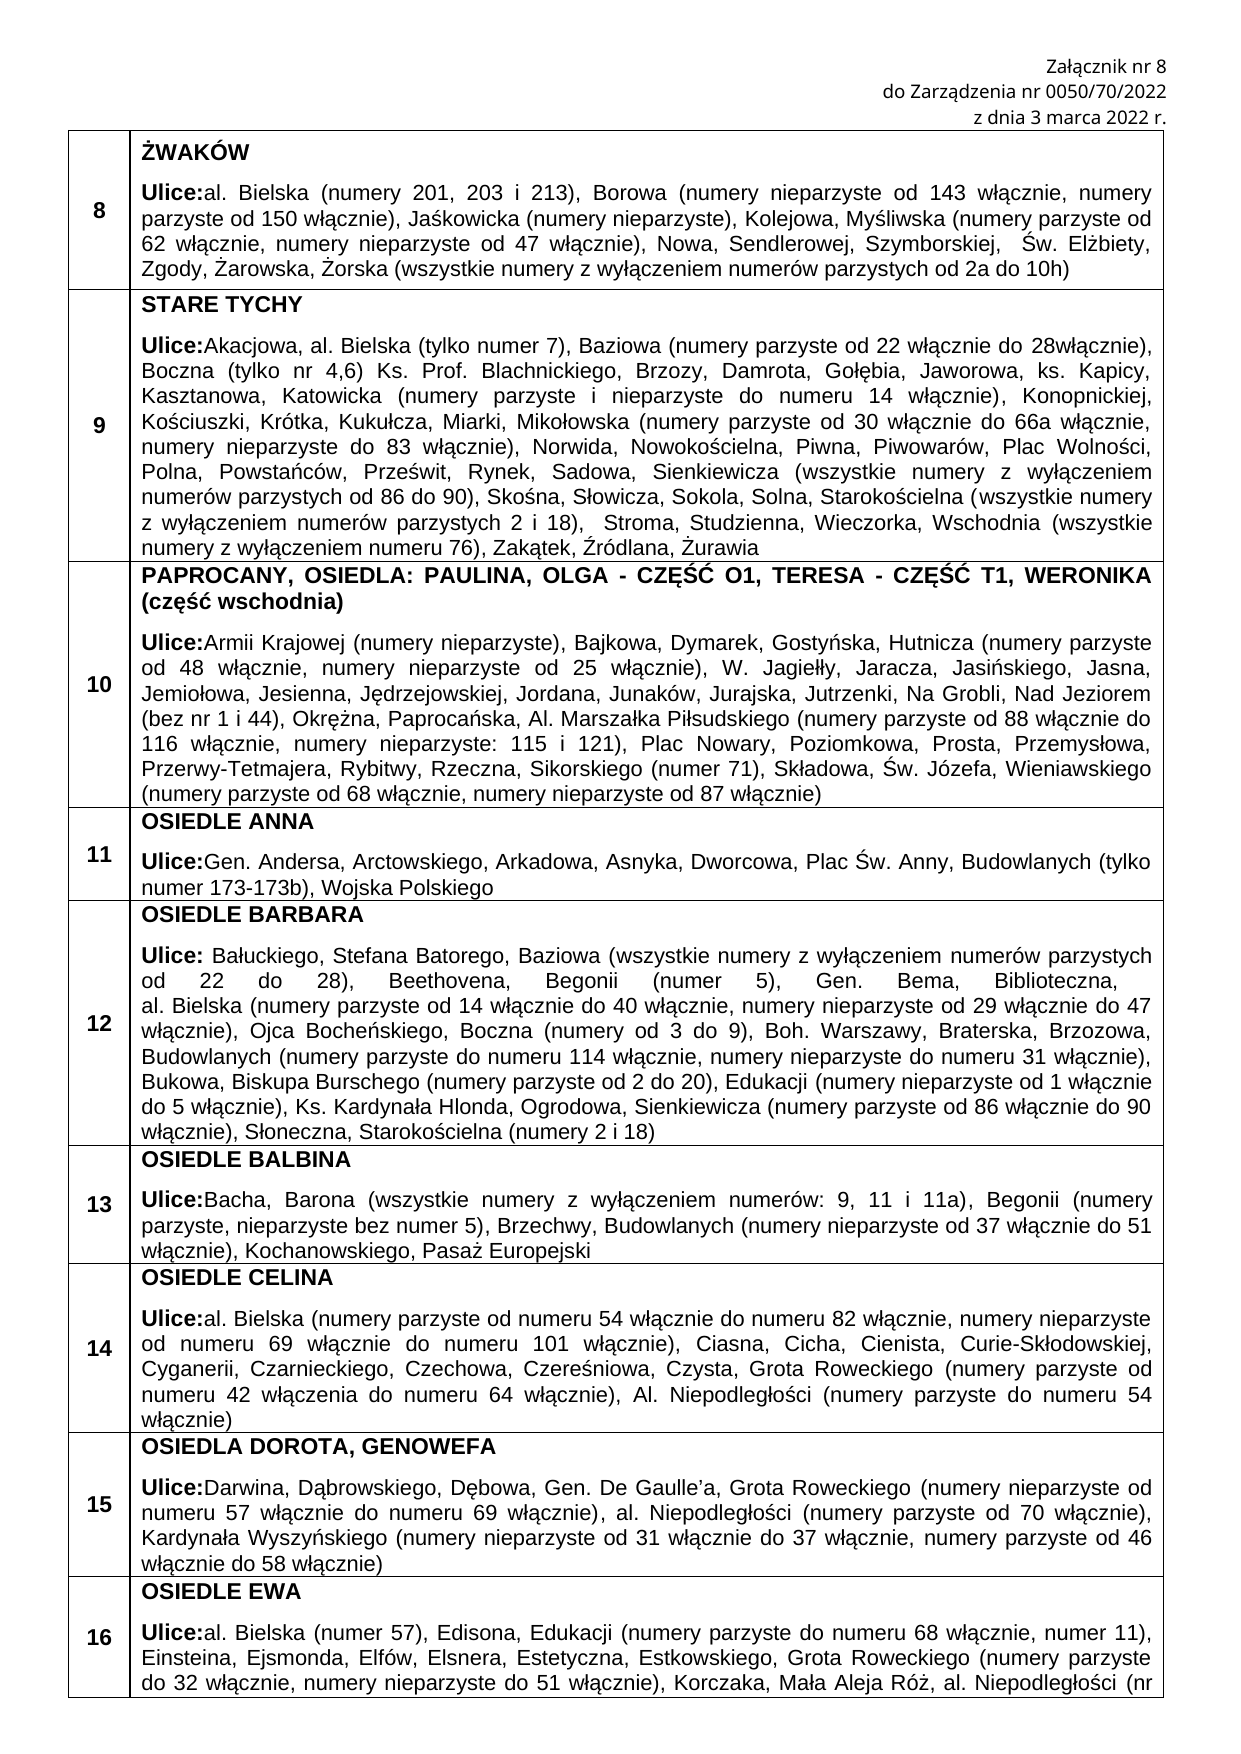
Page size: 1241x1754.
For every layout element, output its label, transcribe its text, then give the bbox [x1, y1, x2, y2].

table_cell OSIEDLE ANNA Ulice:Gen. Andersa, Arctowskiego, Arkadowa, Asnyka, Dworcowa, Plac Św. Anny, Budowlanych (tylko numer 173-173b), Wojska Polskiego [131, 808, 1163, 900]
table_cell 10 [69, 562, 129, 807]
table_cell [131, 1577, 1163, 1697]
table_cell OSIEDLE CELINA Ulice:al. Bielska (numery parzyste od numeru 54 włącznie do numeru 82 włącznie, numery nieparzyste od numeru 69 włącznie do numeru 101 włącznie), Ciasna, Cicha, Cienista, Curie-Skłodowskiej, Cyganerii, Czarnieckiego, Czechowa, Czereśniowa, Czysta, Grota Roweckiego (numery parzyste od numeru 42 włączenia do numeru 64 włącznie), Al. Niepodległości (numery parzyste do numeru 54 włącznie) [131, 1264, 1163, 1432]
table_cell PAPROCANY, OSIEDLA: PAULINA, OLGA - CZĘŚĆ O1, TERESA - CZĘŚĆ T1, WERONIKA (część wschodnia) Ulice:Armii Krajowej (numery nieparzyste), Bajkowa, Dymarek, Gostyńska, Hutnicza (numery parzyste od 48 włącznie, numery nieparzyste od 25 włącznie), W. Jagiełły, Jaracza, Jasińskiego, Jasna, Jemiołowa, Jesienna, Jędrzejowskiej, Jordana, Junaków, Jurajska, Jutrzenki, Na Grobli, Nad Jeziorem (bez nr 1 i 44), Okrężna, Paprocańska, Al. Marszałka Piłsudskiego (numery parzyste od 88 włącznie do 116 włącznie, numery nieparzyste: 115 i 121), Plac Nowary, Poziomkowa, Prosta, Przemysłowa, Przerwy-Tetmajera, Rybitwy, Rzeczna, Sikorskiego (numer 71), Składowa, Św. Józefa, Wieniawskiego (numery parzyste od 68 włącznie, numery nieparzyste od 87 włącznie) [131, 562, 1163, 807]
table_cell 9 [69, 290, 129, 561]
table_cell 8 [69, 131, 129, 289]
table_cell ŻWAKÓW Ulice:al. Bielska (numery 201, 203 i 213), Borowa (numery nieparzyste od 143 włącznie, numery parzyste od 150 włącznie), Jaśkowicka (numery nieparzyste), Kolejowa, Myśliwska (numery parzyste od 62 włącznie, numery nieparzyste od 47 włącznie), Nowa, Sendlerowej, Szymborskiej, Św. Elżbiety, Zgody, Żarowska, Żorska (wszystkie numery z wyłączeniem numerów parzystych od 2a do 10h) [131, 131, 1163, 289]
table_cell 12 [69, 901, 129, 1144]
table_cell 11 [69, 808, 129, 900]
table_cell OSIEDLE BALBINA Ulice:Bacha, Barona (wszystkie numery z wyłączeniem numerów: 9, 11 i 11a), Begonii (numery parzyste, nieparzyste bez numer 5), Brzechwy, Budowlanych (numery nieparzyste od 37 włącznie do 51 włącznie), Kochanowskiego, Pasaż Europejski [131, 1146, 1163, 1263]
table_cell 16 [69, 1577, 129, 1697]
table_cell STARE TYCHY Ulice:Akacjowa, al. Bielska (tylko numer 7), Baziowa (numery parzyste od 22 włącznie do 28włącznie), Boczna (tylko nr 4,6) Ks. Prof. Blachnickiego, Brzozy, Damrota, Gołębia, Jaworowa, ks. Kapicy, Kasztanowa, Katowicka (numery parzyste i nieparzyste do numeru 14 włącznie), Konopnickiej, Kościuszki, Krótka, Kukułcza, Miarki, Mikołowska (numery parzyste od 30 włącznie do 66a włącznie, numery nieparzyste do 83 włącznie), Norwida, Nowokościelna, Piwna, Piwowarów, Plac Wolności, Polna, Powstańców, Prześwit, Rynek, Sadowa, Sienkiewicza (wszystkie numery z wyłączeniem numerów parzystych od 86 do 90), Skośna, Słowicza, Sokola, Solna, Starokościelna (wszystkie numery z wyłączeniem numerów parzystych 2 i 18), Stroma, Studzienna, Wieczorka, Wschodnia (wszystkie numery z wyłączeniem numeru 76), Zakątek, Źródlana, Żurawia [131, 290, 1163, 561]
table_cell 13 [69, 1146, 129, 1263]
table_cell OSIEDLE BARBARA Ulice: Bałuckiego, Stefana Batorego, Baziowa (wszystkie numery z wyłączeniem numerów parzystych od 22 do 28), Beethovena, Begonii (numer 5), Gen. Bema, Biblioteczna, al. Bielska (numery parzyste od 14 włącznie do 40 włącznie, numery nieparzyste od 29 włącznie do 47 włącznie), Ojca Bocheńskiego, Boczna (numery od 3 do 9), Boh. Warszawy, Braterska, Brzozowa, Budowlanych (numery parzyste do numeru 114 włącznie, numery nieparzyste do numeru 31 włącznie), Bukowa, Biskupa Burschego (numery parzyste od 2 do 20), Edukacji (numery nieparzyste od 1 włącznie do 5 włącznie), Ks. Kardynała Hlonda, Ogrodowa, Sienkiewicza (numery parzyste od 86 włącznie do 90 włącznie), Słoneczna, Starokościelna (numery 2 i 18) [131, 901, 1163, 1144]
table_cell 14 [69, 1264, 129, 1432]
table_cell 15 [69, 1433, 129, 1576]
table_cell OSIEDLA DOROTA, GENOWEFA Ulice:Darwina, Dąbrowskiego, Dębowa, Gen. De Gaulle’a, Grota Roweckiego (numery nieparzyste od numeru 57 włącznie do numeru 69 włącznie), al. Niepodległości (numery parzyste od 70 włącznie), Kardynała Wyszyńskiego (numery nieparzyste od 31 włącznie do 37 włącznie, numery parzyste od 46 włącznie do 58 włącznie) [131, 1433, 1163, 1576]
